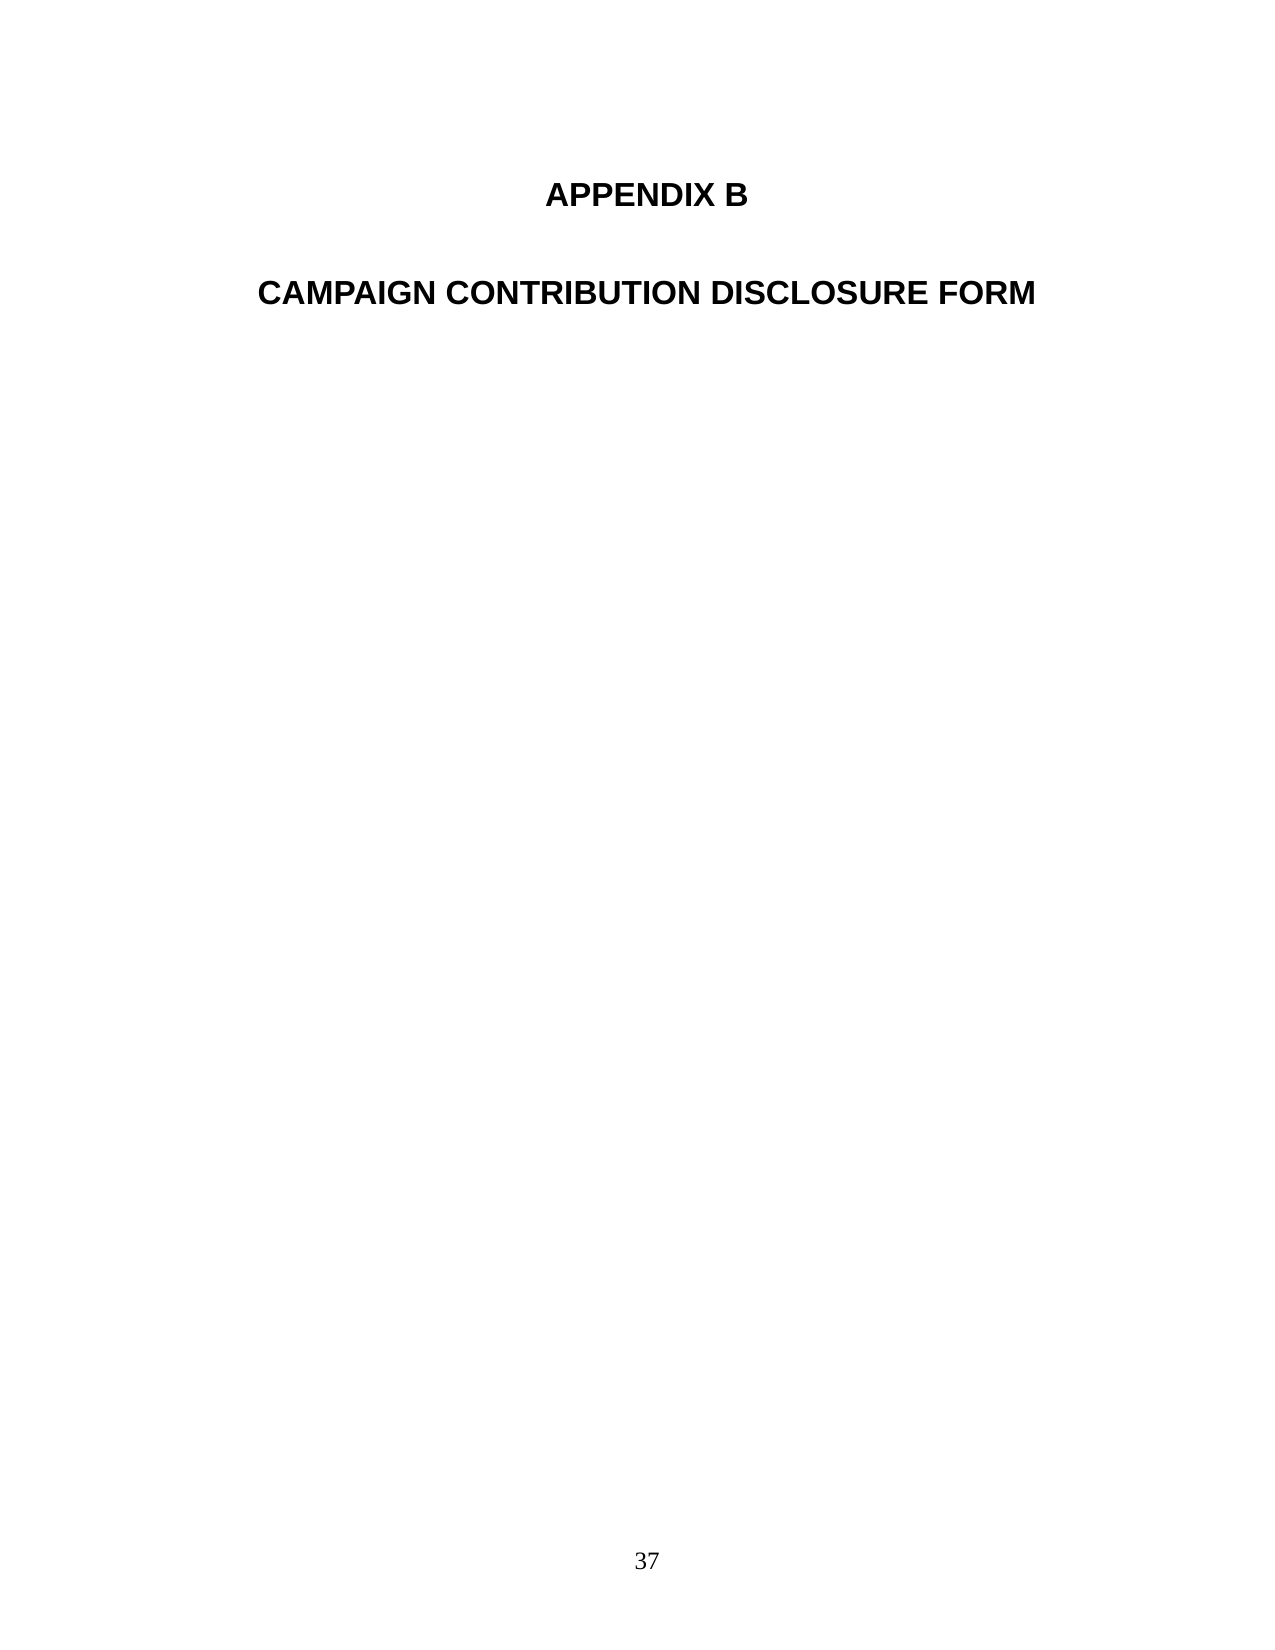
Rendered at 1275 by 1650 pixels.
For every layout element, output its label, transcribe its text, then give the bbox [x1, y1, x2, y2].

text APPENDIX B [150, 175, 1144, 213]
text CAMPAIGN CONTRIBUTION DISCLOSURE FORM [150, 273, 1144, 312]
